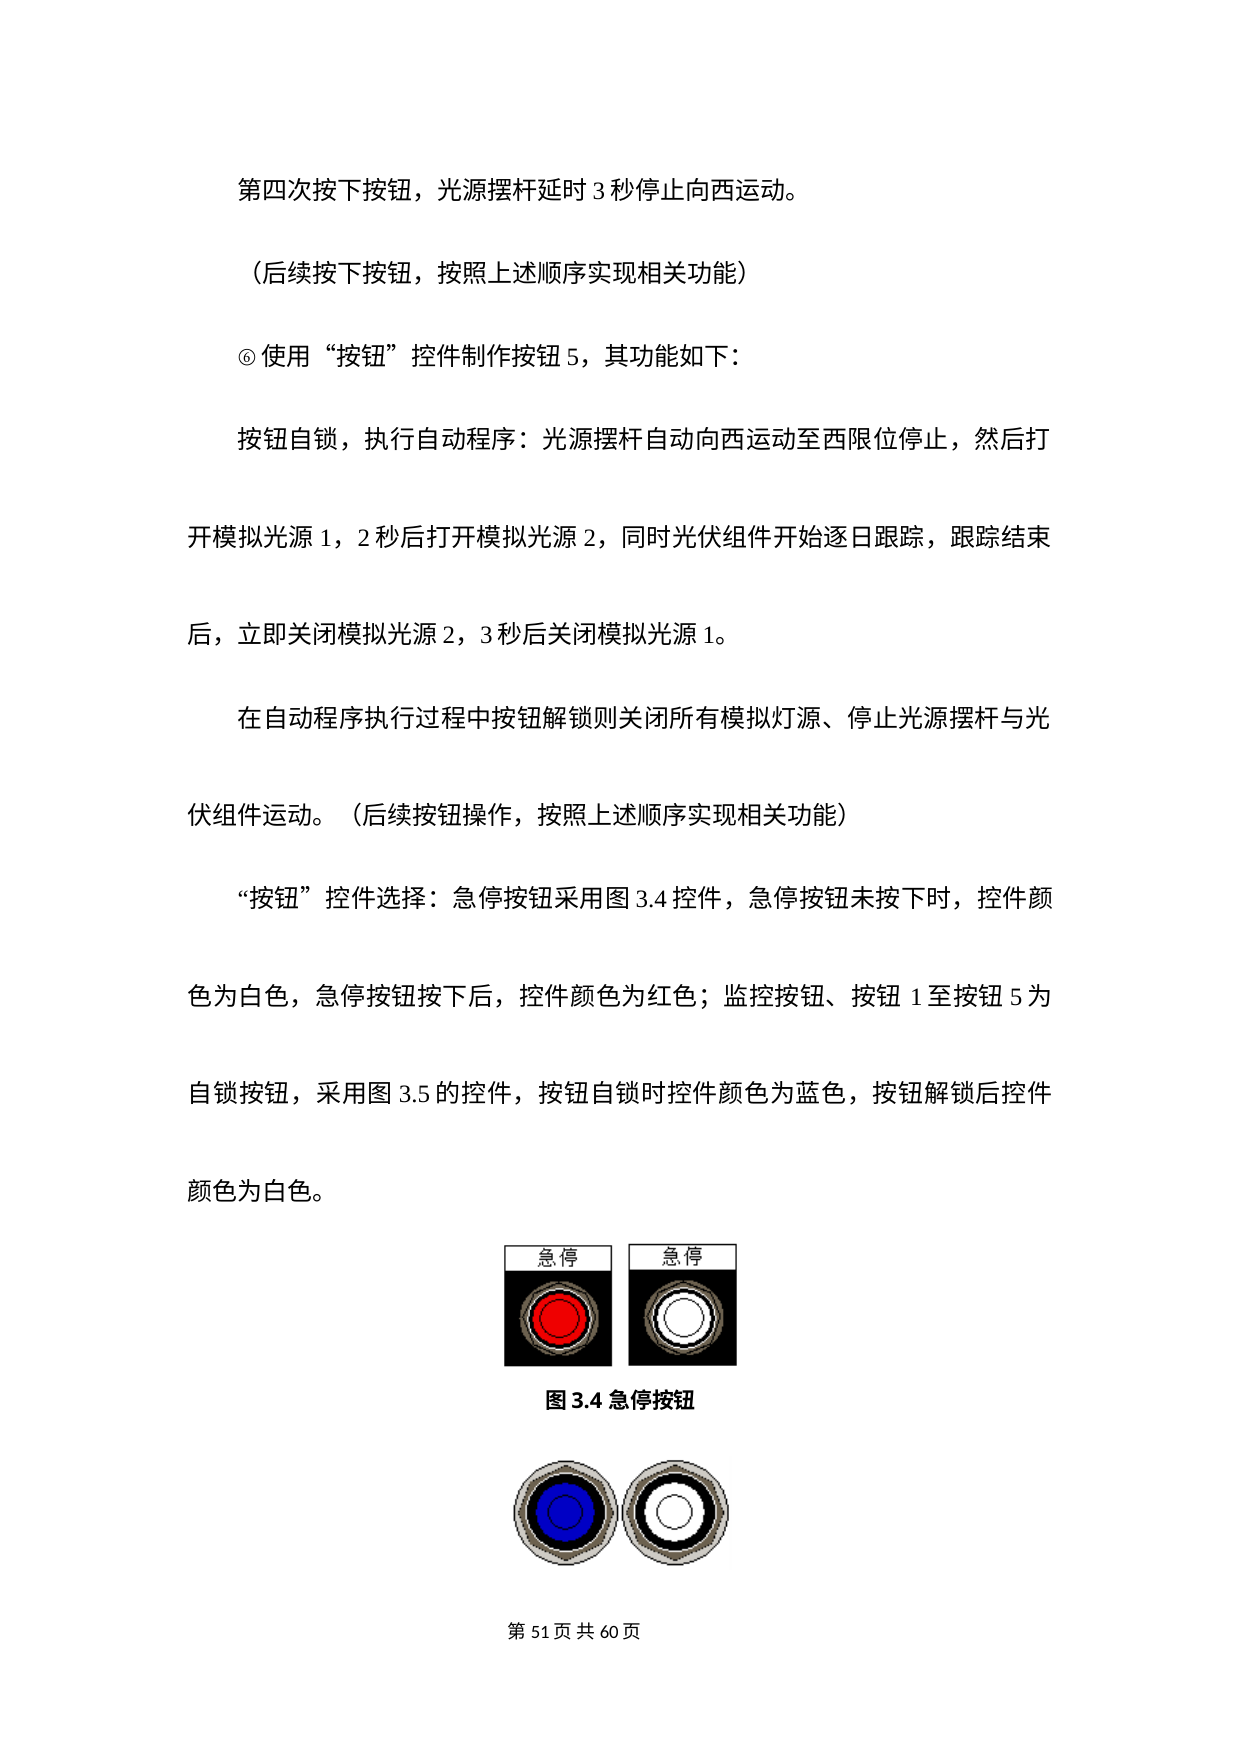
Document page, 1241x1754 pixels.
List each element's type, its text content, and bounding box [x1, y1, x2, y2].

text ⑥使用“按钮”控件制作按钮5，其功能如下： [187, 322, 1053, 387]
picture [499, 1240, 741, 1370]
text 第四次按下按钮，光源摆杆延时3秒停止向西运动。 [187, 156, 1053, 221]
picture [508, 1456, 732, 1570]
text 图3.4 急停按钮 [187, 1383, 1053, 1416]
text 按钮自锁，执行自动程序：光源摆杆自动向西运动至西限位停止，然后打开模拟光源1，2秒后打开模拟光源2，同时光伏组件开始逐日跟踪，跟踪结束后，立即关闭模拟光源2，3秒后关闭模拟光源1。 [187, 406, 1053, 666]
text “按钮”控件选择：急停按钮采用图3.4控件，急停按钮未按下时，控件颜色为白色，急停按钮按下后，控件颜色为红色；监控按钮、按钮1至按钮5为自锁按钮，采用图3.5的控件，按钮自锁时控件颜色为蓝色，按钮解锁后控件颜色为白色。 [187, 864, 1053, 1222]
text （后续按下按钮，按照上述顺序实现相关功能） [187, 239, 1053, 304]
text 在自动程序执行过程中按钮解锁则关闭所有模拟灯源、停止光源摆杆与光伏组件运动。（后续按钮操作，按照上述顺序实现相关功能） [187, 684, 1053, 846]
